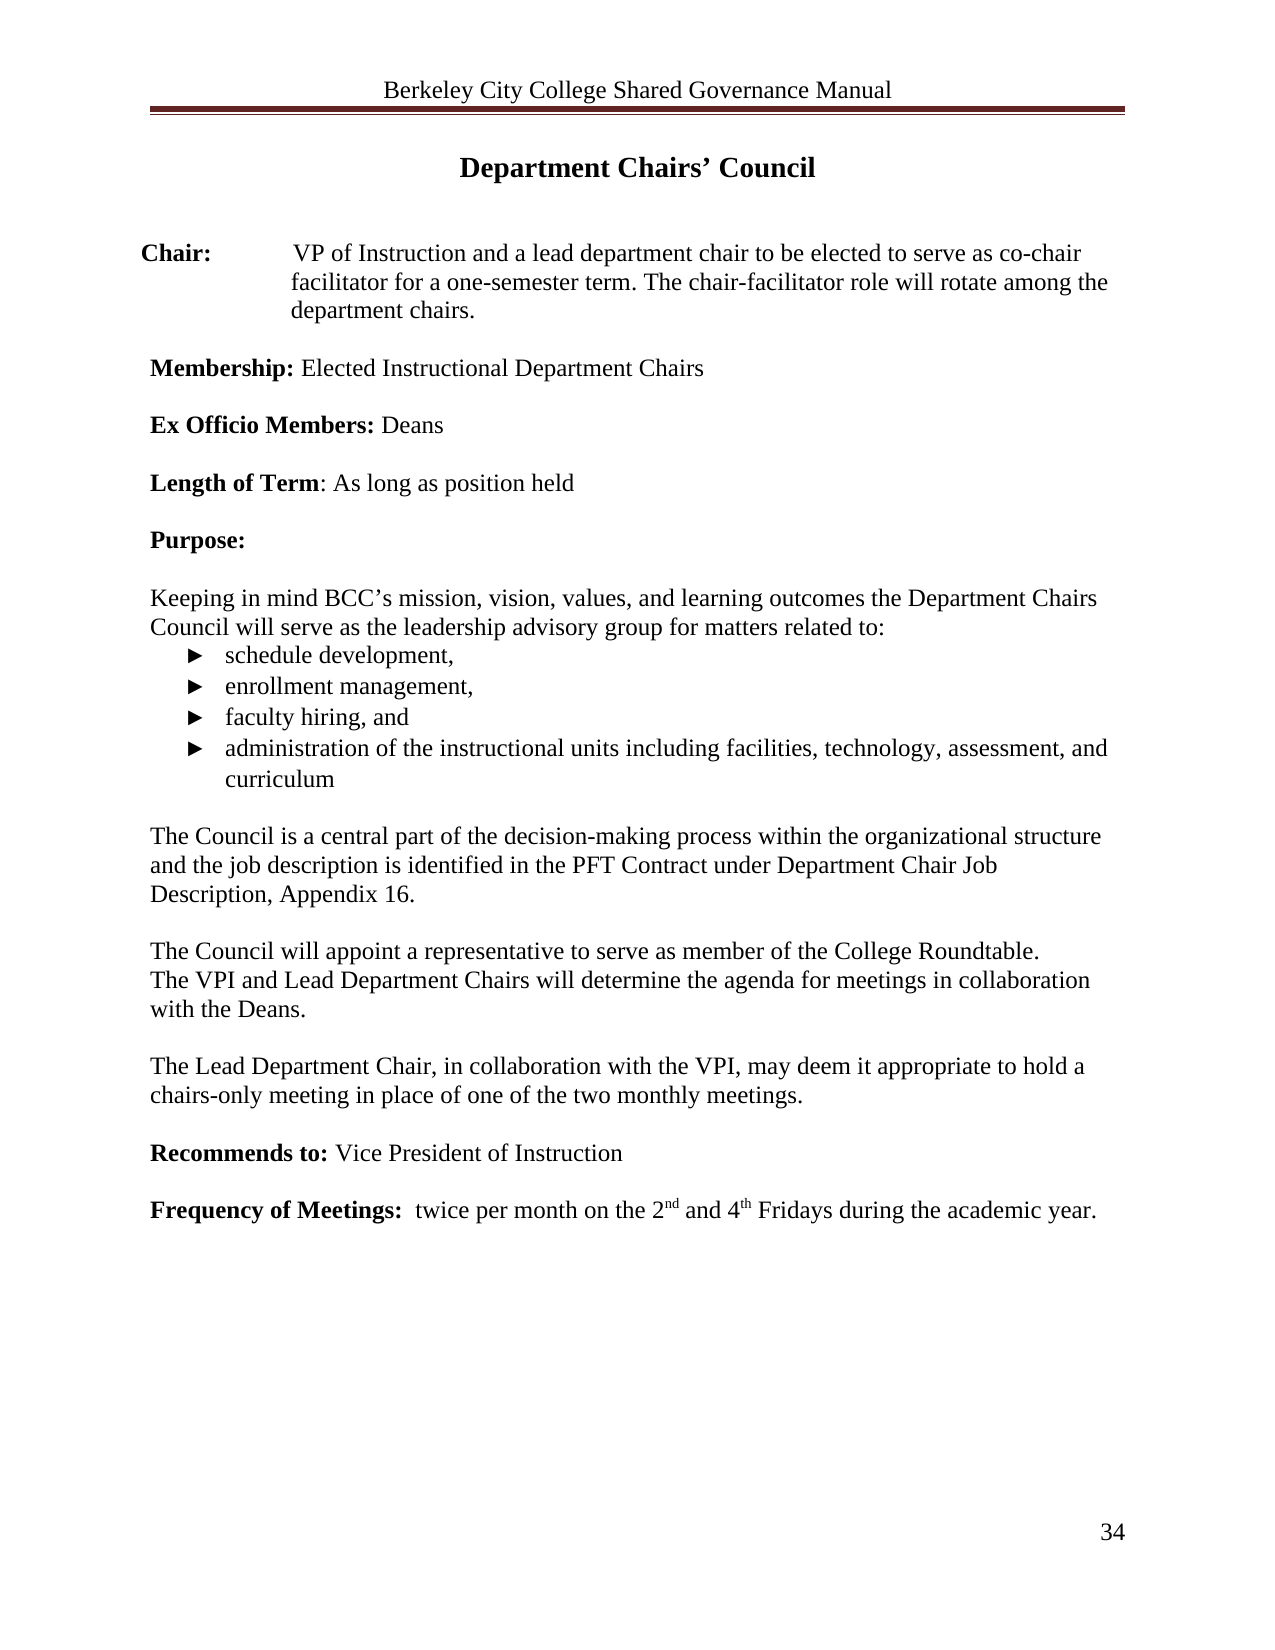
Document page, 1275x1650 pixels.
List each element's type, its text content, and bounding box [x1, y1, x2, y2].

text Ex Officio Members: Deans [150, 411, 1125, 468]
text Chair: VP of Instruction and a lead department chair to be elected to serve as co-chair facilitator for a one-semester term. The chair-facilitator role will rotate among the department chairs. [141, 238, 1125, 324]
text The Council is a central part of the decision-making process within the organizational structure and the job description is identified in the PFT Contract under Department Chair Job Description, Appendix 16. [150, 821, 1125, 908]
list administration of the instructional units including facilities, technology, assessment, and curriculum [187, 733, 1125, 793]
text The Lead Department Chair, in collaboration with the VPI, may deem it appropriate to hold a chairs-only meeting in place of one of the two monthly meetings. [150, 1051, 1125, 1109]
text The VPI and Lead Department Chairs will determine the agenda for meetings in collaboration with the Deans. [150, 965, 1125, 1023]
list faculty hiring, and [187, 702, 1125, 733]
list enrollment management, [187, 671, 1125, 702]
text Recommends to: Vice President of Instruction [150, 1138, 1125, 1195]
text Length of Term: As long as position held [150, 468, 1125, 497]
text Purpose: [150, 526, 1125, 554]
text Membership: Elected Instructional Department Chairs [150, 353, 1125, 382]
text Department Chairs’ Council [150, 150, 1125, 183]
text Frequency of Meetings: twice per month on the 2nd and 4th Fridays during the academic year. [150, 1195, 1125, 1224]
list schedule development, [187, 641, 1125, 671]
text Keeping in mind BCC’s mission, vision, values, and learning outcomes the Department Chairs Council will serve as the leadership advisory group for matters related to: [150, 583, 1125, 641]
text The Council will appoint a representative to serve as member of the College Roundtable. [150, 936, 1125, 965]
